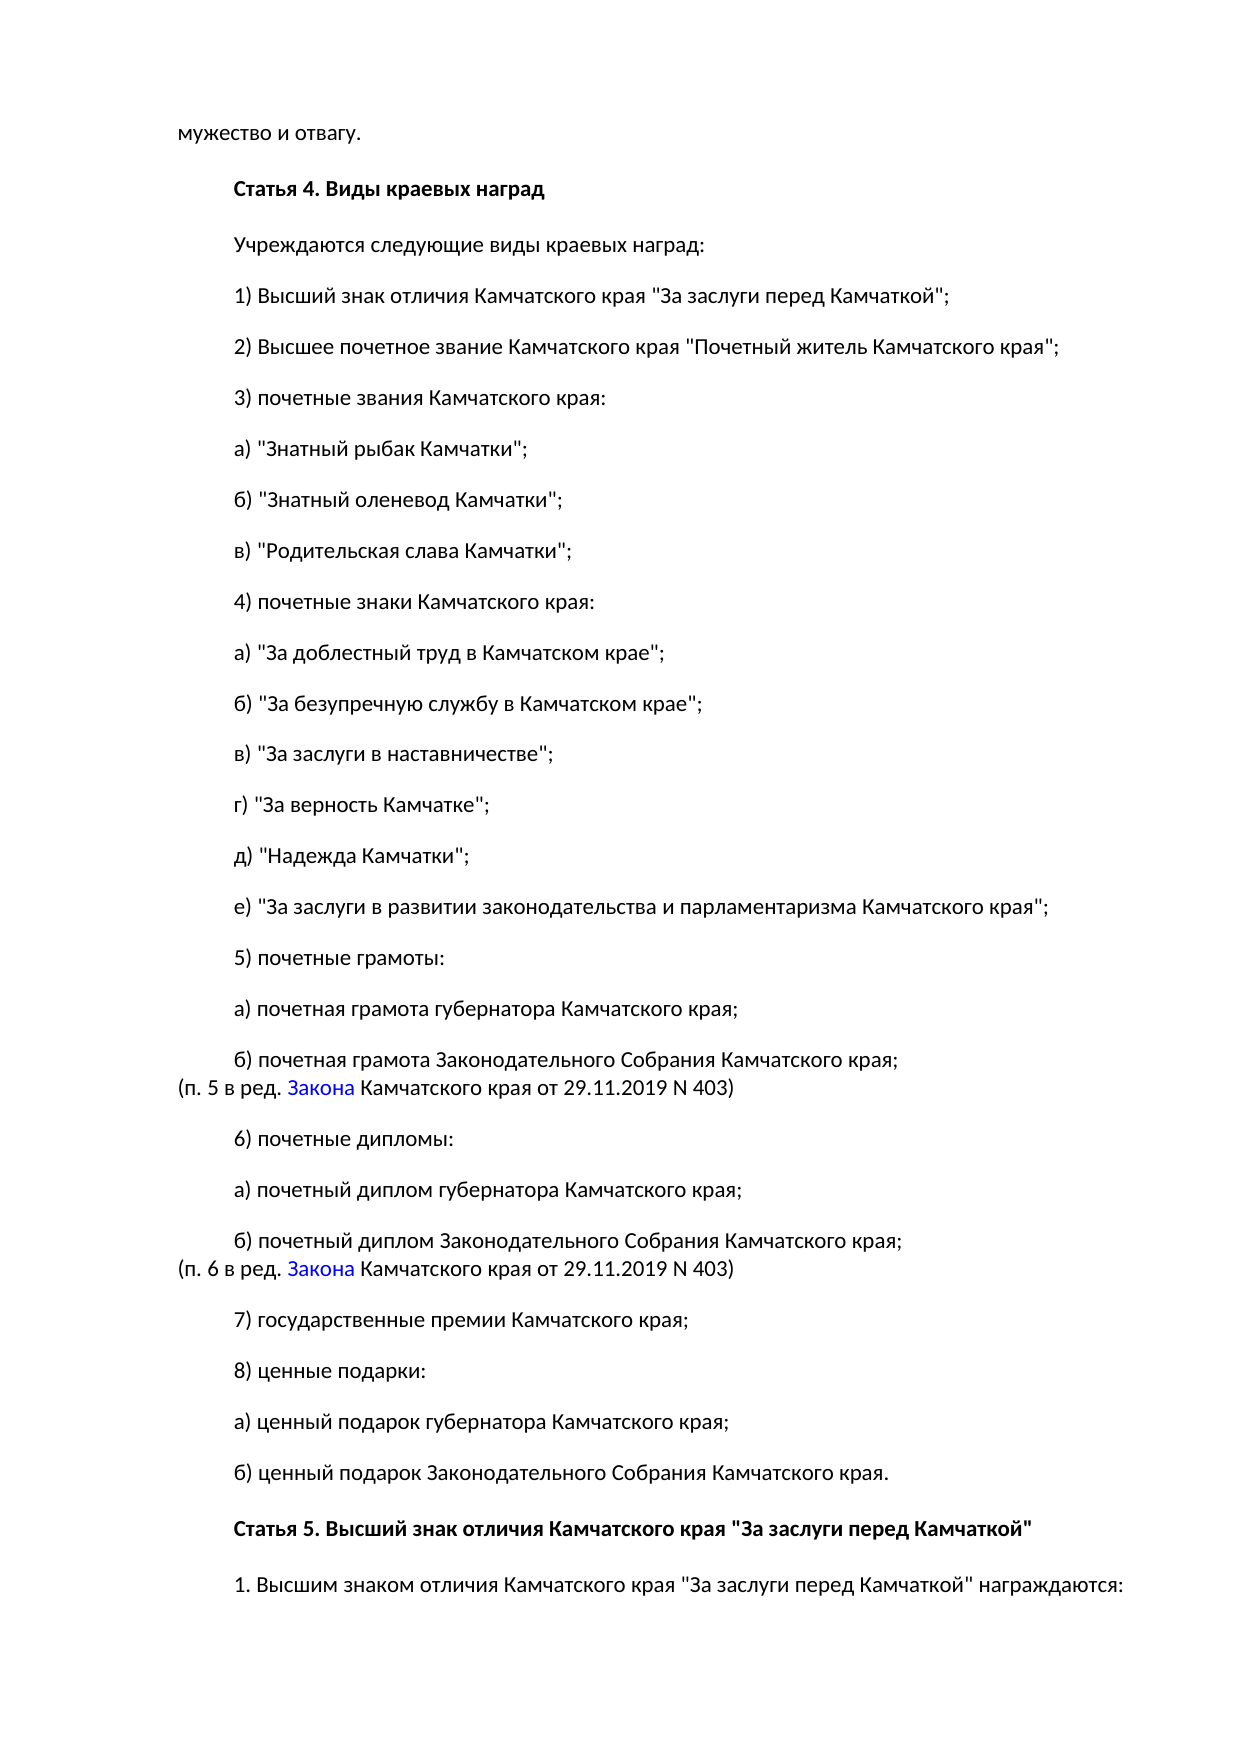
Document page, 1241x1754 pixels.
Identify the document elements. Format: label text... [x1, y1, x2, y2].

text д) "Надежда Камчатки"; [177, 841, 1152, 869]
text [177, 118, 1152, 146]
text Учреждаются следующие виды краевых наград: [177, 230, 1152, 258]
text 4) почетные знаки Камчатского края: [177, 587, 1152, 615]
text 1) Высший знак отличия Камчатского края "За заслуги перед Камчаткой"; [177, 281, 1152, 309]
text а) почетный диплом губернатора Камчатского края; [177, 1175, 1152, 1203]
text 2) Высшее почетное звание Камчатского края "Почетный житель Камчатского края"; [177, 332, 1152, 360]
text в) "За заслуги в наставничестве"; [177, 739, 1152, 768]
text е) "За заслуги в развитии законодательства и парламентаризма Камчатского края"; [177, 892, 1152, 920]
text 7) государственные премии Камчатского края; [177, 1305, 1152, 1333]
text 6) почетные дипломы: [177, 1124, 1152, 1152]
text (п. 5 в ред. Закона Камчатского края от 29.11.2019 N 403) [177, 1073, 1152, 1101]
title Статья 5. Высший знак отличия Камчатского края "За заслуги перед Камчаткой" [177, 1514, 1152, 1542]
text а) "За доблестный труд в Камчатском крае"; [177, 638, 1152, 666]
text б) почетный диплом Законодательного Собрания Камчатского края; [177, 1226, 1152, 1254]
text 3) почетные звания Камчатского края: [177, 383, 1152, 411]
text а) "Знатный рыбак Камчатки"; [177, 434, 1152, 462]
text 1. Высшим знаком отличия Камчатского края "За заслуги перед Камчаткой" награждаются: [177, 1570, 1152, 1598]
text б) почетная грамота Законодательного Собрания Камчатского края; [177, 1045, 1152, 1073]
text а) почетная грамота губернатора Камчатского края; [177, 994, 1152, 1022]
text а) ценный подарок губернатора Камчатского края; [177, 1407, 1152, 1435]
text (п. 6 в ред. Закона Камчатского края от 29.11.2019 N 403) [177, 1254, 1152, 1282]
text б) "За безупречную службу в Камчатском крае"; [177, 689, 1152, 717]
text 5) почетные грамоты: [177, 943, 1152, 971]
text г) "За верность Камчатке"; [177, 791, 1152, 818]
text в) "Родительская слава Камчатки"; [177, 536, 1152, 564]
text б) "Знатный оленевод Камчатки"; [177, 485, 1152, 513]
text б) ценный подарок Законодательного Собрания Камчатского края. [177, 1458, 1152, 1486]
text 8) ценные подарки: [177, 1356, 1152, 1384]
title Статья 4. Виды краевых наград [177, 174, 1152, 202]
